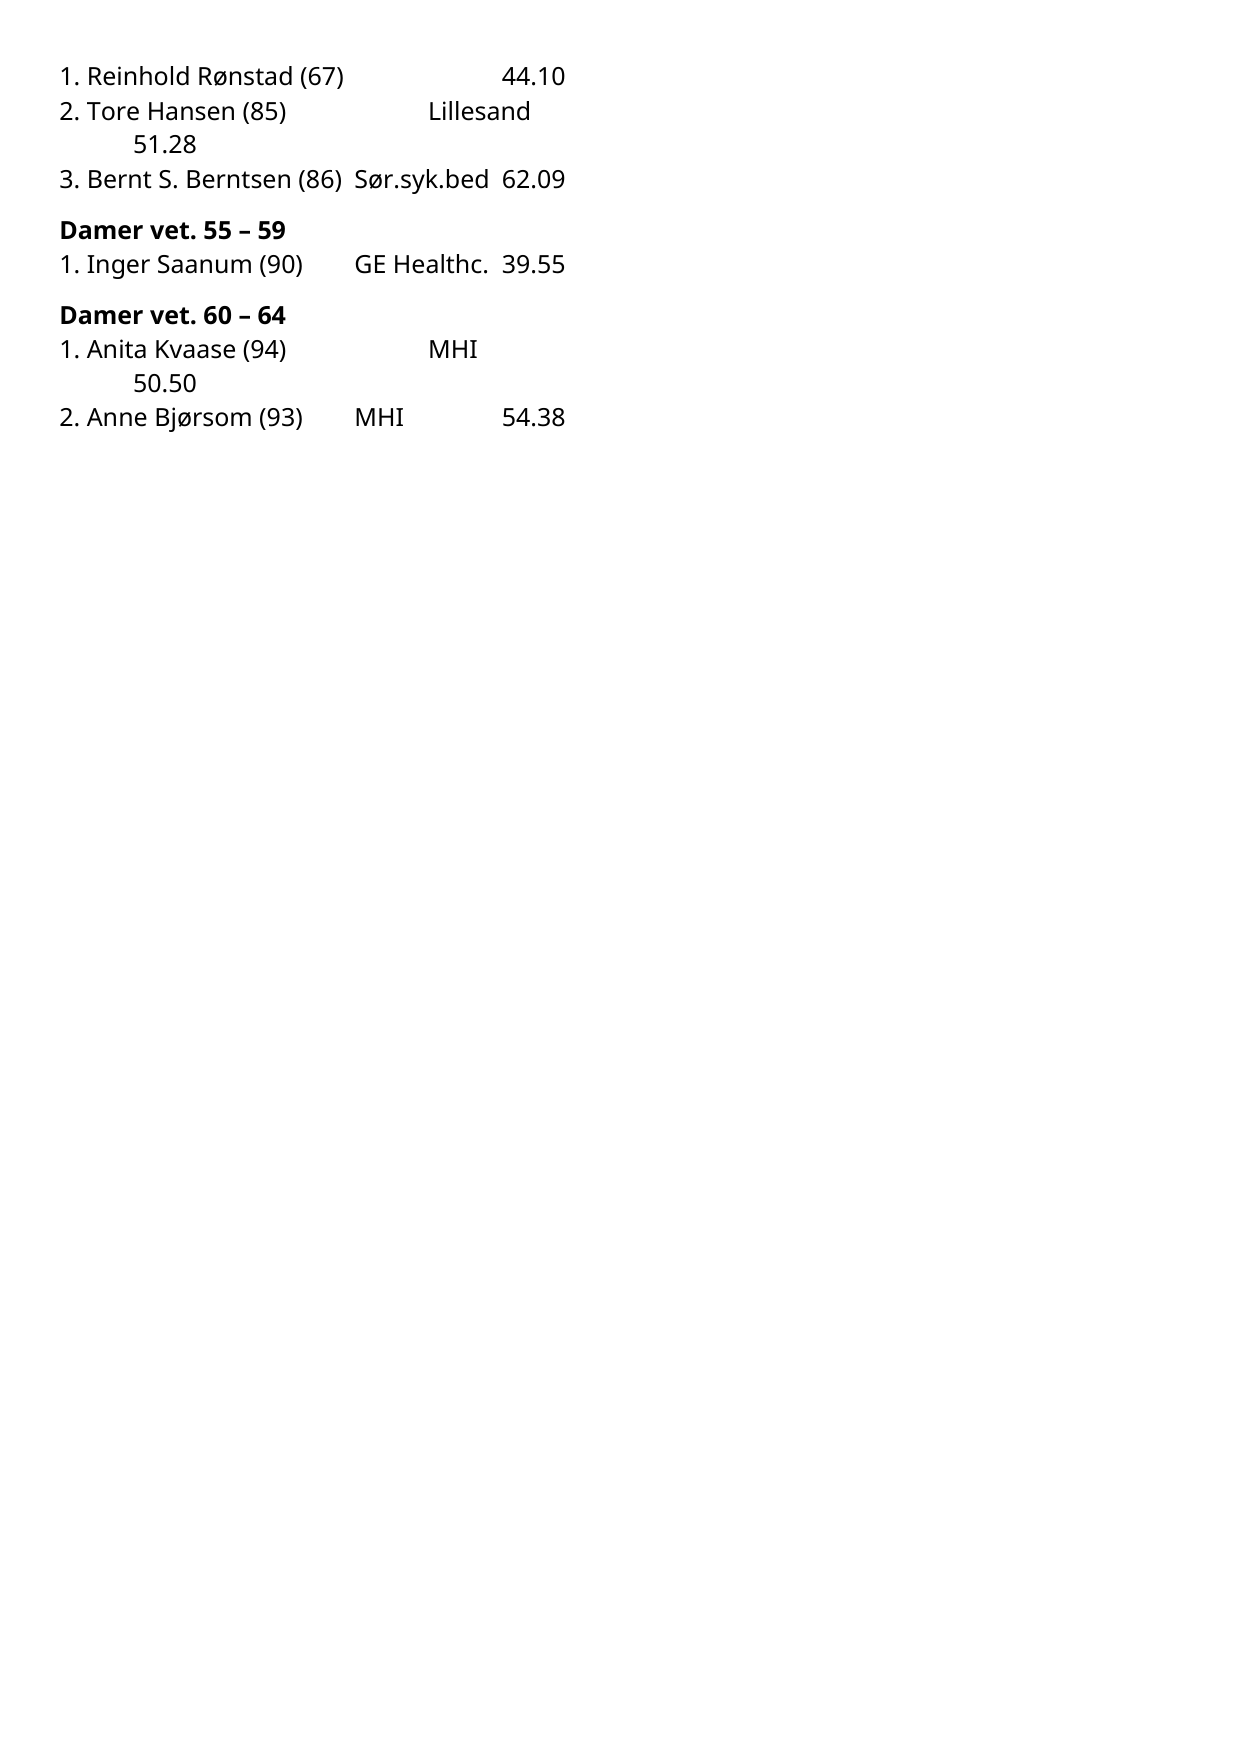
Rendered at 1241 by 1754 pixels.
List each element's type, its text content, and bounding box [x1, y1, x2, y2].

text Damer vet. 55 – 59 [59, 212, 583, 246]
text 1. Reinhold Rønstad (67) 44.10 [59, 59, 583, 93]
text 1. Inger Saanum (90) GE Healthc. 39.55 [59, 246, 583, 280]
text 3. Bernt S. Berntsen (86) Sør.syk.bed 62.09 [59, 161, 583, 195]
text Damer vet. 60 – 64 [59, 297, 583, 331]
text 1. Anita Kvaase (94) MHI 50.50 [59, 331, 583, 399]
text 2. Anne Bjørsom (93) MHI 54.38 [59, 399, 583, 434]
text 2. Tore Hansen (85) Lillesand 51.28 [59, 93, 583, 161]
